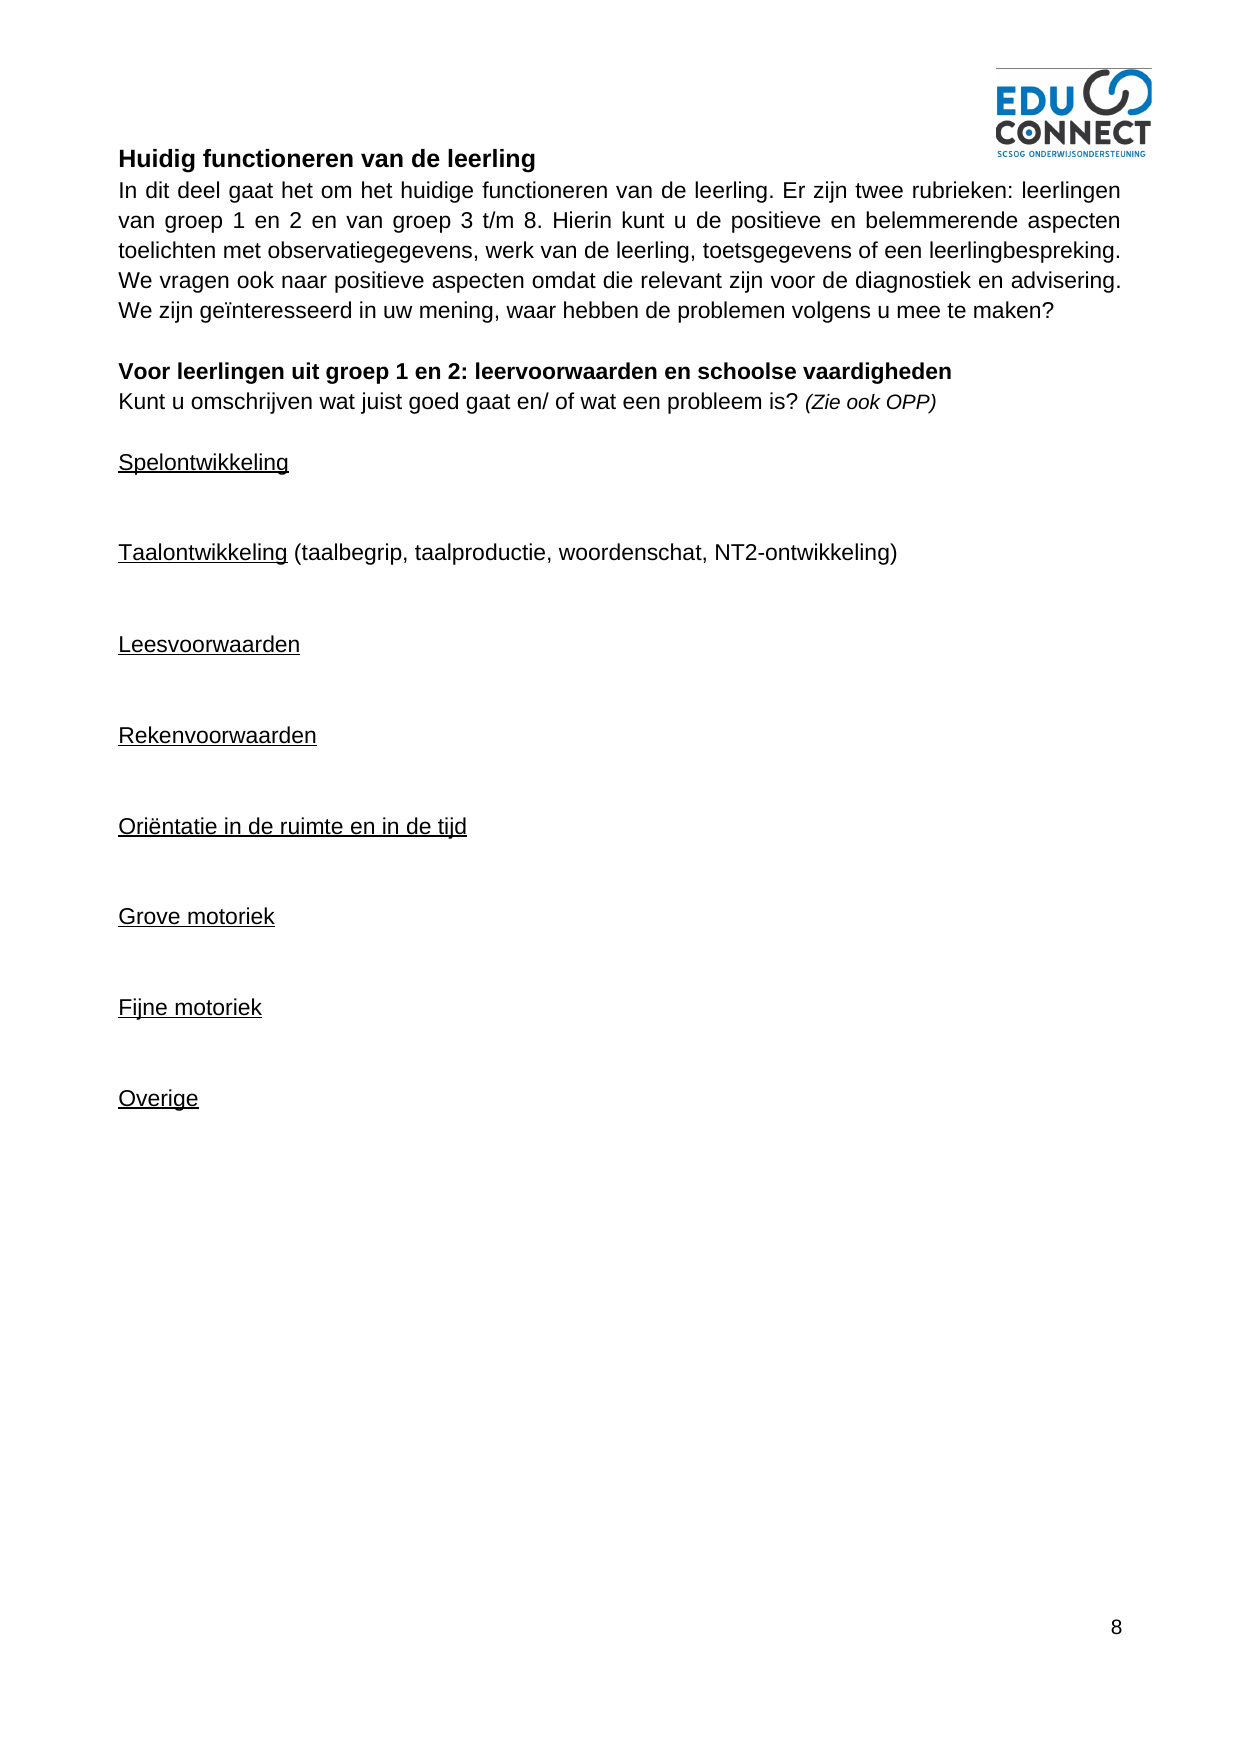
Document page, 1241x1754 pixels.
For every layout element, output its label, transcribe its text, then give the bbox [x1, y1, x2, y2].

list Overige [118, 1084, 1122, 1111]
list Fijne motoriek [118, 994, 1122, 1020]
picture [995, 68, 1152, 157]
list In dit deel gaat het om het huidige functioneren van de leerling. Er zijn twee rubrieken: leerlingen van groep 1 en 2 en van groep 3 t/m 8. Hierin kunt u de positieve en belemmerende aspecten toelichten met observatiegegevens, werk van de leerling, toetsgegevens of een leerlingbespreking. We vragen ook naar positieve aspecten omdat die relevant zijn voor de diagnostiek en advisering. We zijn geïnteresseerd in uw mening, waar hebben de problemen volgens u mee te maken? [118, 177, 1122, 324]
list Voor leerlingen uit groep 1 en 2: leervoorwaarden en schoolse vaardigheden [118, 358, 1122, 384]
list Oriëntatie in de ruimte en in de tijd [118, 813, 1122, 839]
list Spelontwikkeling [118, 448, 1122, 475]
list Grove motoriek [118, 903, 1122, 930]
list Huidig functioneren van de leerling [118, 144, 1122, 172]
list Kunt u omschrijven wat juist goed gaat en/ of wat een probleem is? (Zie ook OPP) [118, 388, 1122, 414]
text Taalontwikkeling (taalbegrip, taalproductie, woordenschat, NT2-ontwikkeling) [118, 539, 1122, 566]
list Leesvoorwaarden [118, 631, 1122, 658]
list Rekenvoorwaarden [118, 722, 1122, 748]
